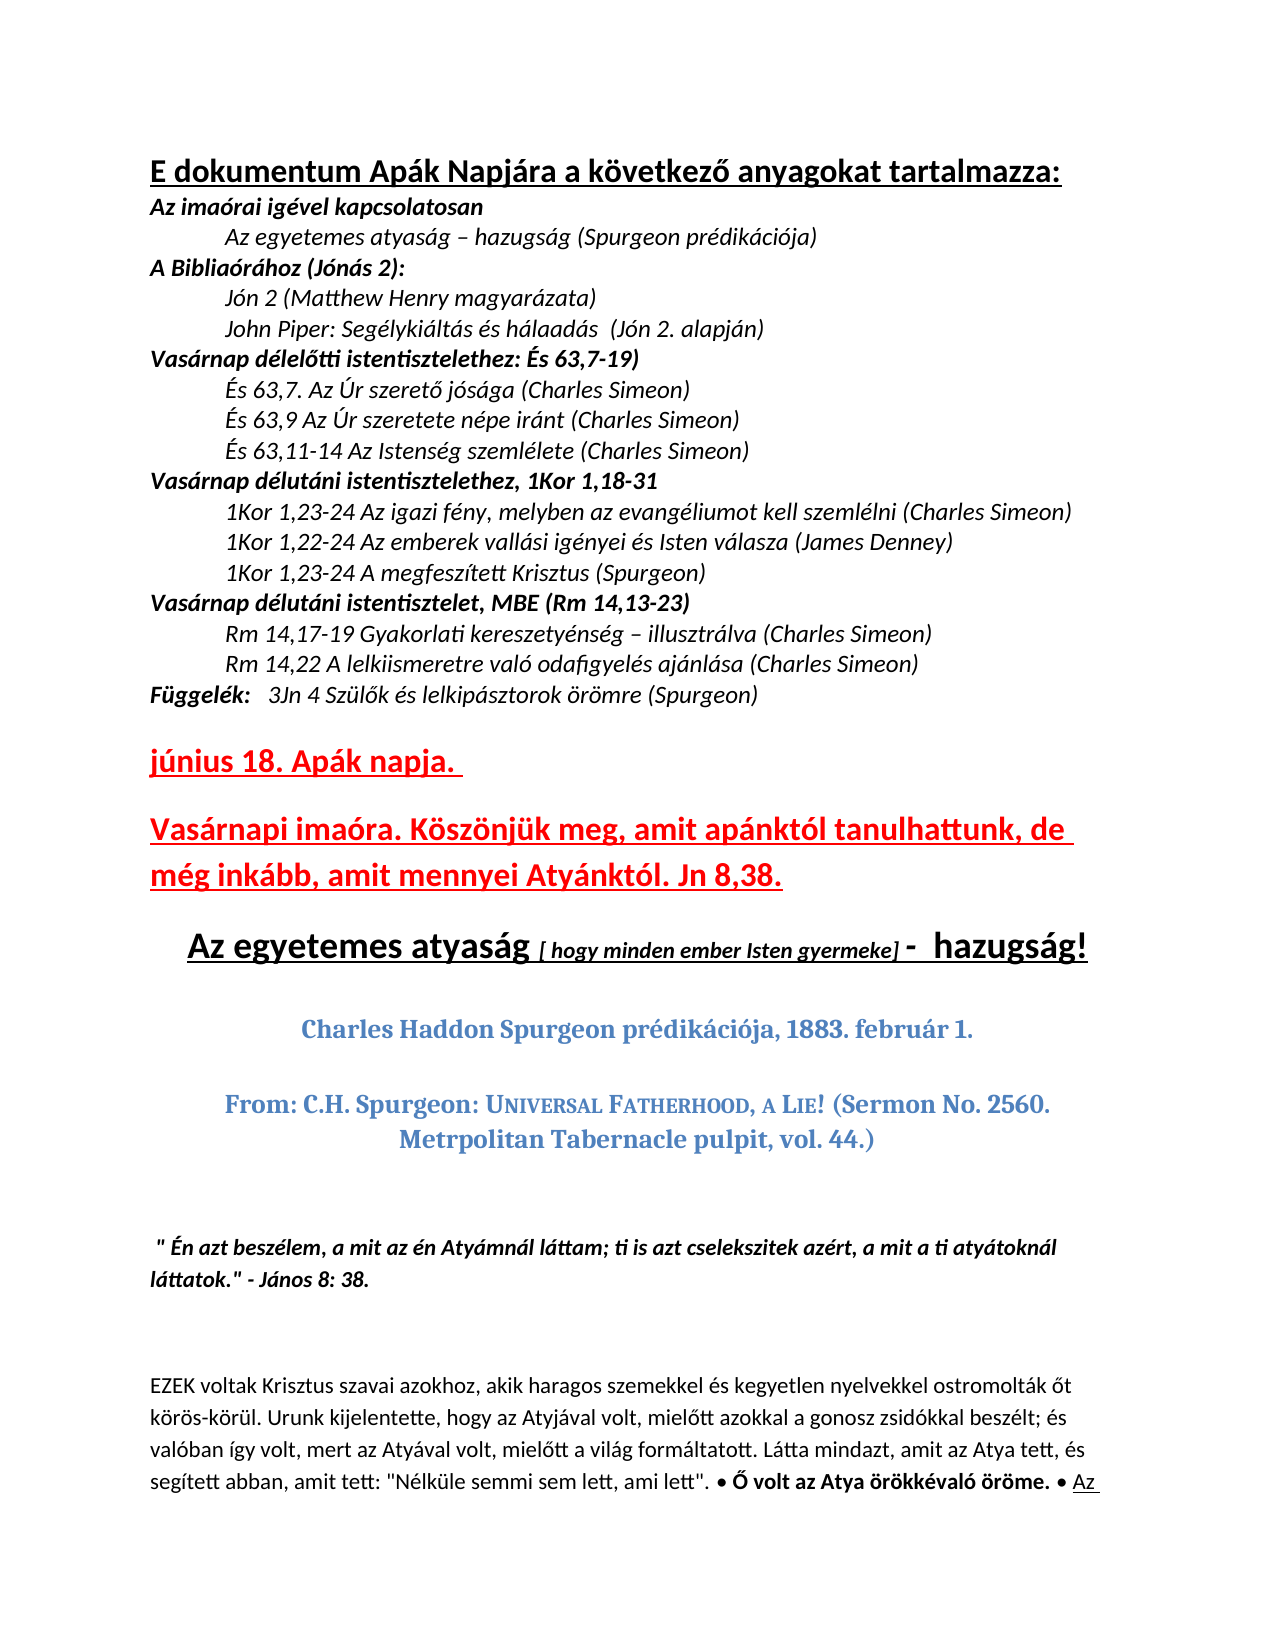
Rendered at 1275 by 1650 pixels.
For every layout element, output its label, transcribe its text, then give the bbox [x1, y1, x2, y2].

text És 63,9 Az Úr szeretete népe iránt (Charles Simeon) [225, 404, 1125, 435]
text John Piper: Segélykiáltás és hálaadás (Jón 2. alapján) [225, 313, 1125, 343]
text Vasárnap délelőtti istentisztelethez: És 63,7-19) [150, 343, 1125, 374]
text Jón 2 (Matthew Henry magyarázata) [225, 282, 1125, 313]
text " Én azt beszélem, a mit az én Atyámnál láttam; ti is azt cselekszitek azért, a mit a ti atyátoknál láttatok." - János 8: 38. [150, 1233, 1125, 1293]
text Az imaórai igével kapcsolatosan [150, 191, 1125, 221]
text Rm 14,22 A lelkiismeretre való odafigyelés ajánlása (Charles Simeon) [225, 648, 1125, 679]
text A Bibliaórához (Jónás 2): [150, 252, 1125, 282]
text Az egyetemes atyaság – hazugság (Spurgeon prédikációja) [150, 221, 1125, 252]
text 1Kor 1,23-24 A megfeszített Krisztus (Spurgeon) [225, 557, 1125, 587]
text június 18. Apák napja. [150, 740, 1125, 781]
text E dokumentum Apák Napjára a következő anyagokat tartalmazza: [150, 150, 1125, 191]
text És 63,7. Az Úr szerető jósága (Charles Simeon) [225, 374, 1125, 404]
text Vasárnap délutáni istentisztelet, MBE (Rm 14,13-23) [150, 587, 1125, 618]
text 1Kor 1,23-24 Az igazi fény, melyben az evangéliumot kell szemlélni (Charles Simeon) [225, 496, 1125, 526]
text 1Kor 1,22-24 Az emberek vallási igényei és Isten válasza (James Denney) [225, 526, 1125, 557]
subtitle Charles Haddon Spurgeon prédikációja, 1883. február 1. [150, 1014, 1125, 1045]
text Függelék: 3Jn 4 Szülők és lelkipásztorok örömre (Spurgeon) [150, 679, 1125, 709]
text És 63,11-14 Az Istenség szemlélete (Charles Simeon) [225, 435, 1125, 465]
text Vasárnapi imaóra. Köszönjük meg, amit apánktól tanulhattunk, de még inkább, amit mennyei Atyánktól. Jn 8,38. [150, 808, 1125, 895]
text Rm 14,17-19 Gyakorlati kereszetyénség – illusztrálva (Charles Simeon) [225, 618, 1125, 648]
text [150, 1371, 1125, 1496]
subtitle From: C.H. Spurgeon: Universal Fatherhood, a Lie! (Sermon No. 2560. Metrpolitan Tabernacle pulpit, vol. 44.) [150, 1089, 1125, 1156]
text Az egyetemes atyaság [ hogy minden ember Isten gyermeke] - hazugság! [150, 922, 1125, 968]
text Vasárnap délutáni istentisztelethez, 1Kor 1,18-31 [150, 465, 1125, 496]
